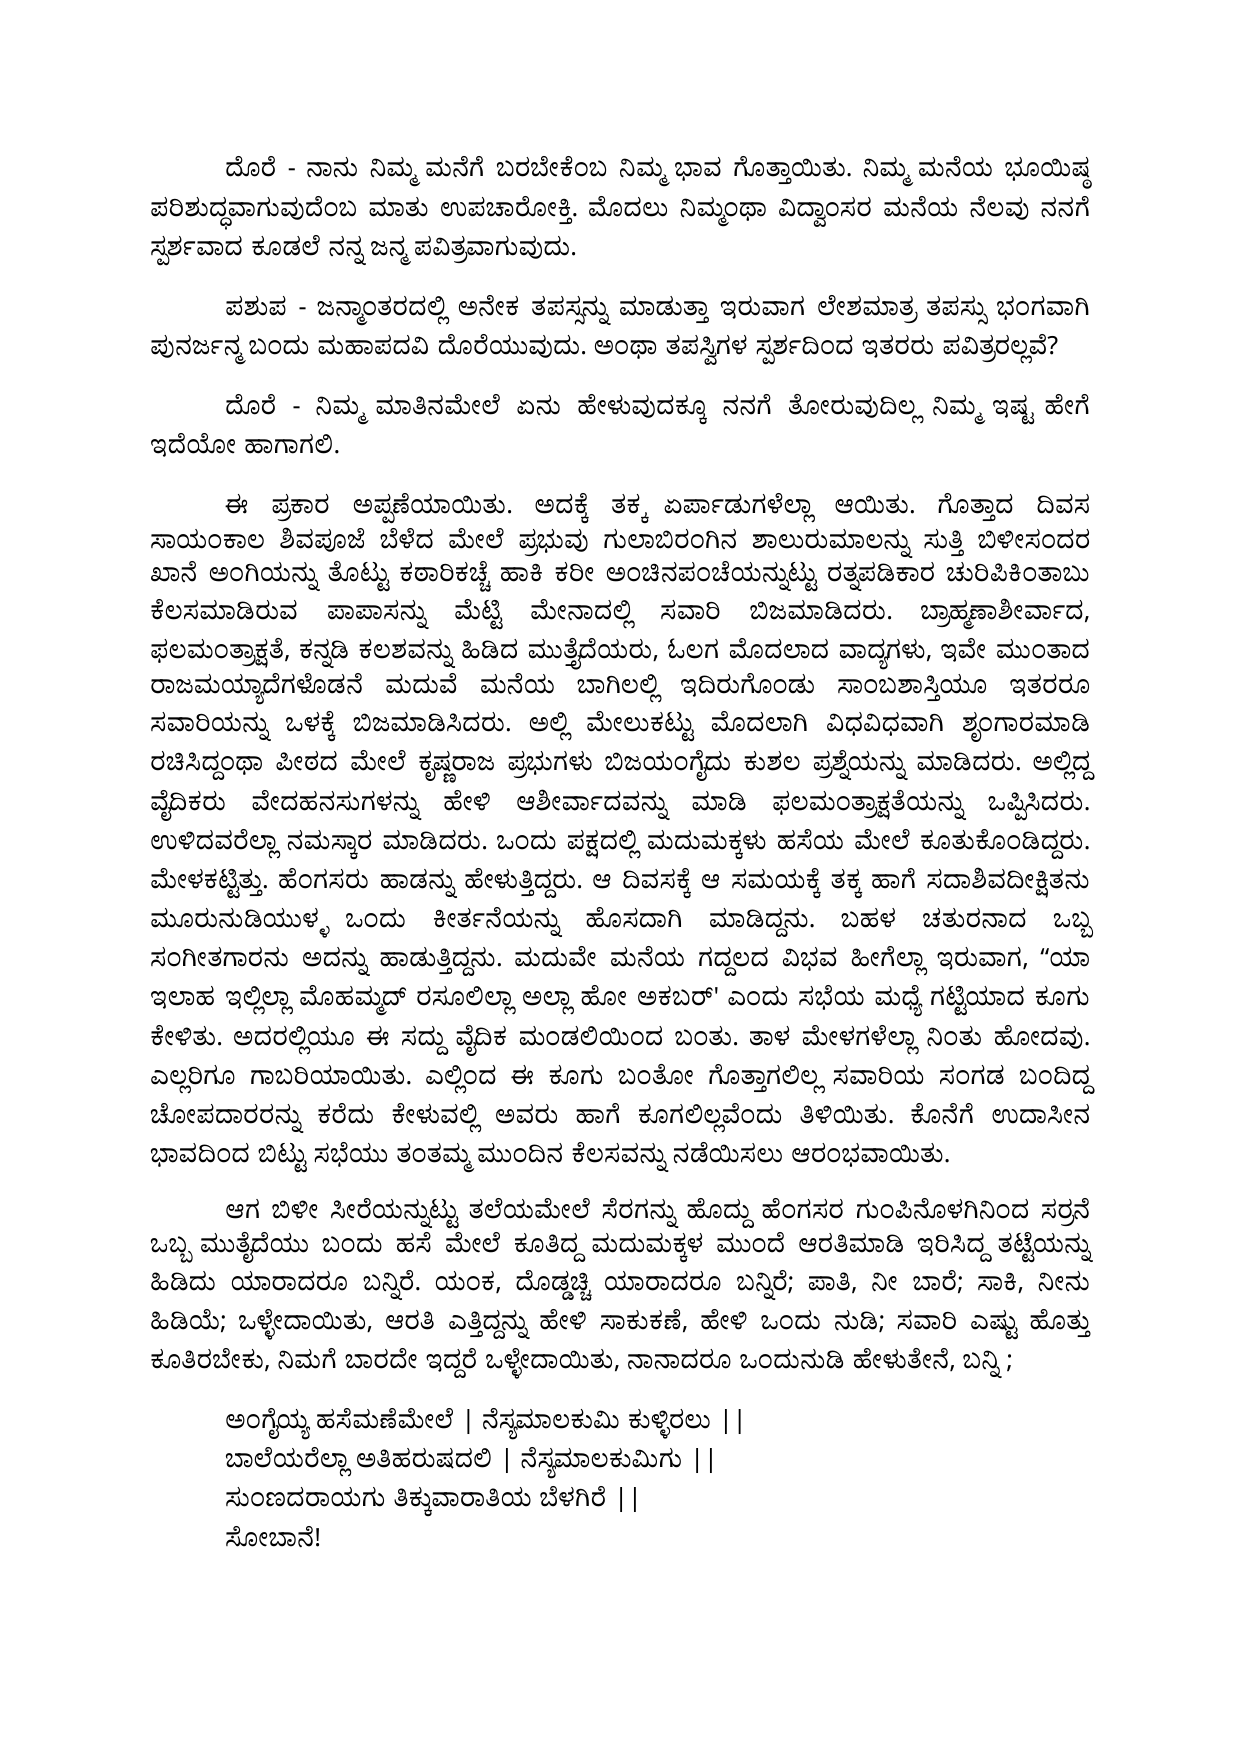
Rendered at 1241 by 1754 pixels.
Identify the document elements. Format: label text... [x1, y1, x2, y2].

text ದೊರೆ - ನಾನು ನಿಮ್ಮ ಮನೆಗೆ ಬರಬೇಕೆಂಬ ನಿಮ್ಮ ಭಾವ ಗೊತ್ತಾಯಿತು. ನಿಮ್ಮ ಮನೆಯ ಭೂಯಿಷ್ಠ ಪರಿಶುದ್ಧವಾಗುವುದೆಂಬ ಮಾತು ಉಪಚಾರೋಕ್ತಿ. ಮೊದಲು ನಿಮ್ಮಂಥಾ ವಿದ್ವಾಂಸರ ಮನೆಯ ನೆಲವು ನನಗೆ ಸ್ಪರ್ಶವಾದ ಕೂಡಲೆ ನನ್ನ ಜನ್ಮ ಪವಿತ್ರವಾಗುವುದು. [150, 150, 1090, 262]
text ಸೋಬಾನೆ! [150, 1519, 1090, 1553]
text ಪಶುಪ - ಜನ್ಮಾಂತರದಲ್ಲಿ ಅನೇಕ ತಪಸ್ಸನ್ನು ಮಾಡುತ್ತಾ ಇರುವಾಗ ಲೇಶಮಾತ್ರ ತಪಸ್ಸು ಭಂಗವಾಗಿ ಪುನರ್ಜನ್ಮ ಬಂದು ಮಹಾಪದವಿ ದೊರೆಯುವುದು. ಅಂಥಾ ತಪಸ್ವಿಗಳ ಸ್ಪರ್ಶದಿಂದ ಇತರರು ಪವಿತ್ರರಲ್ಲವೆ? [150, 288, 1090, 362]
text ಈ ಪ್ರಕಾರ ಅಪ್ಪಣೆಯಾಯಿತು. ಅದಕ್ಕೆ ತಕ್ಕ ಏರ್ಪಾಡುಗಳೆಲ್ಲಾ ಆಯಿತು. ಗೊತ್ತಾದ ದಿವಸ ಸಾಯಂಕಾಲ ಶಿವಪೂಜೆ ಬೆಳೆದ ಮೇಲೆ ಪ್ರಭುವು ಗುಲಾಬಿರಂಗಿನ ಶಾಲುರುಮಾಲನ್ನು ಸುತ್ತಿ ಬಿಳೀಸಂದರ ಖಾನೆ ಅಂಗಿಯನ್ನು ತೊಟ್ಟು ಕಠಾರಿಕಚ್ಚೆ ಹಾಕಿ ಕರೀ ಅಂಚಿನಪಂಚೆಯನ್ನುಟ್ಟು ರತ್ನಪಡಿಕಾರ ಚುರಿಪಿಕಿಂತಾಬು ಕೆಲಸಮಾಡಿರುವ ಪಾಪಾಸನ್ನು ಮೆಟ್ಟಿ ಮೇನಾದಲ್ಲಿ ಸವಾರಿ ಬಿಜಮಾಡಿದರು. ಬ್ರಾಹ್ಮಣಾಶೀರ್ವಾದ, ಫಲಮಂತ್ರಾಕ್ಷತೆ, ಕನ್ನಡಿ ಕಲಶವನ್ನು ಹಿಡಿದ ಮುತ್ತೈದೆಯರು, ಓಲಗ ಮೊದಲಾದ ವಾದ್ಯಗಳು, ಇವೇ ಮುಂತಾದ ರಾಜಮಯ್ಯಾದೆಗಳೊಡನೆ ಮದುವೆ ಮನೆಯ ಬಾಗಿಲಲ್ಲಿ ಇದಿರುಗೊಂಡು ಸಾಂಬಶಾಸ್ತಿಯೂ ಇತರರೂ ಸವಾರಿಯನ್ನು ಒಳಕ್ಕೆ ಬಿಜಮಾಡಿಸಿದರು. ಅಲ್ಲಿ ಮೇಲುಕಟ್ಟು ಮೊದಲಾಗಿ ವಿಧವಿಧವಾಗಿ ಶೃಂಗಾರಮಾಡಿ ರಚಿಸಿದ್ದಂಥಾ ಪೀಠದ ಮೇಲೆ ಕೃಷ್ಣರಾಜ ಪ್ರಭುಗಳು ಬಿಜಯಂಗೈದು ಕುಶಲ ಪ್ರಶ್ನೆಯನ್ನು ಮಾಡಿದರು. ಅಲ್ಲಿದ್ದ ವೈದಿಕರು ವೇದಹನಸುಗಳನ್ನು ಹೇಳಿ ಆಶೀರ್ವಾದವನ್ನು ಮಾಡಿ ಫಲಮಂತ್ರಾಕ್ಷತೆಯನ್ನು ಒಪ್ಪಿಸಿದರು. ಉಳಿದವರೆಲ್ಲಾ ನಮಸ್ಕಾರ ಮಾಡಿದರು. ಒಂದು ಪಕ್ಷದಲ್ಲಿ ಮದುಮಕ್ಕಳು ಹಸೆಯ ಮೇಲೆ ಕೂತುಕೊಂಡಿದ್ದರು. ಮೇಳಕಟ್ಟಿತ್ತು. ಹೆಂಗಸರು ಹಾಡನ್ನು ಹೇಳುತ್ತಿದ್ದರು. ಆ ದಿವಸಕ್ಕೆ ಆ ಸಮಯಕ್ಕೆ ತಕ್ಕ ಹಾಗೆ ಸದಾಶಿವದೀಕ್ಷಿತನು ಮೂರುನುಡಿಯುಳ್ಳ ಒಂದು ಕೀರ್ತನೆಯನ್ನು ಹೊಸದಾಗಿ ಮಾಡಿದ್ದನು. ಬಹಳ ಚತುರನಾದ ಒಬ್ಬ ಸಂಗೀತಗಾರನು ಅದನ್ನು ಹಾಡುತ್ತಿದ್ದನು. ಮದುವೇ ಮನೆಯ ಗದ್ದಲದ ವಿಭವ ಹೀಗೆಲ್ಲಾ ಇರುವಾಗ, “ಯಾ ಇಲಾಹ ಇಲ್ಲಿಲ್ಲಾ ಮೊಹಮ್ಮದ್ ರಸೂಲಿಲ್ಲಾ ಅಲ್ಲಾ ಹೋ ಅಕಬರ್' ಎಂದು ಸಭೆಯ ಮಧ್ಯೆ ಗಟ್ಟಿಯಾದ ಕೂಗು ಕೇಳಿತು. ಅದರಲ್ಲಿಯೂ ಈ ಸದ್ದು ವೈದಿಕ ಮಂಡಲಿಯಿಂದ ಬಂತು. ತಾಳ ಮೇಳಗಳೆಲ್ಲಾ ನಿಂತು ಹೋದವು. ಎಲ್ಲರಿಗೂ ಗಾಬರಿಯಾಯಿತು. ಎಲ್ಲಿಂದ ಈ ಕೂಗು ಬಂತೋ ಗೊತ್ತಾಗಲಿಲ್ಲ ಸವಾರಿಯ ಸಂಗಡ ಬಂದಿದ್ದ ಚೋಪದಾರರನ್ನು ಕರೆದು ಕೇಳುವಲ್ಲಿ ಅವರು ಹಾಗೆ ಕೂಗಲಿಲ್ಲವೆಂದು ತಿಳಿಯಿತು. ಕೊನೆಗೆ ಉದಾಸೀನ ಭಾವದಿಂದ ಬಿಟ್ಟು ಸಭೆಯು ತಂತಮ್ಮ ಮುಂದಿನ ಕೆಲಸವನ್ನು ನಡೆಯಿಸಲು ಆರಂಭವಾಯಿತು. [150, 487, 1090, 1170]
text ದೊರೆ - ನಿಮ್ಮ ಮಾತಿನಮೇಲೆ ಏನು ಹೇಳುವುದಕ್ಕೂ ನನಗೆ ತೋರುವುದಿಲ್ಲ ನಿಮ್ಮ ಇಷ್ಟ ಹೇಗೆ ಇದೆಯೋ ಹಾಗಾಗಲಿ. [150, 387, 1090, 461]
text ಬಾಲೆಯರೆಲ್ಲಾ ಅತಿಹರುಷದಲಿ | ನೆಸ್ಯಮಾಲಕುಮಿಗು || [150, 1441, 1090, 1475]
text ಆಗ ಬಿಳೀ ಸೀರೆಯನ್ನುಟ್ಟು ತಲೆಯಮೇಲೆ ಸೆರಗನ್ನು ಹೊದ್ದು ಹೆಂಗಸರ ಗುಂಪಿನೊಳಗಿನಿಂದ ಸರ‍್ರನೆ ಒಬ್ಬ ಮುತೈದೆಯು ಬಂದು ಹಸೆ ಮೇಲೆ ಕೂತಿದ್ದ ಮದುಮಕ್ಕಳ ಮುಂದೆ ಆರತಿಮಾಡಿ ಇರಿಸಿದ್ದ ತಟ್ಟೆಯನ್ನು ಹಿಡಿದು ಯಾರಾದರೂ ಬನ್ನಿರೆ. ಯಂಕ, ದೊಡ್ಡಚ್ಚಿ ಯಾರಾದರೂ ಬನ್ನಿರೆ; ಪಾತಿ, ನೀ ಬಾರೆ; ಸಾಕಿ, ನೀನು ಹಿಡಿಯೆ; ಒಳ್ಳೇದಾಯಿತು, ಆರತಿ ಎತ್ತಿದ್ದನ್ನು ಹೇಳಿ ಸಾಕುಕಣೆ, ಹೇಳಿ ಒಂದು ನುಡಿ; ಸವಾರಿ ಎಷ್ಟು ಹೊತ್ತು ಕೂತಿರಬೇಕು, ನಿಮಗೆ ಬಾರದೇ ಇದ್ದರೆ ಒಳ್ಳೇದಾಯಿತು, ನಾನಾದರೂ ಒಂದುನುಡಿ ಹೇಳುತೇನೆ, ಬನ್ನಿ ; [150, 1196, 1090, 1376]
text ಸುಂಣದರಾಯಗು ತಿಕ್ಕುವಾರಾತಿಯ ಬೆಳಗಿರೆ || [150, 1480, 1090, 1514]
text ಅಂಗೈಯ್ಯ ಹಸೆಮಣೆಮೇಲೆ | ನೆಸ್ಯಮಾಲಕುಮಿ ಕುಳ್ಳಿರಲು || [150, 1402, 1090, 1436]
